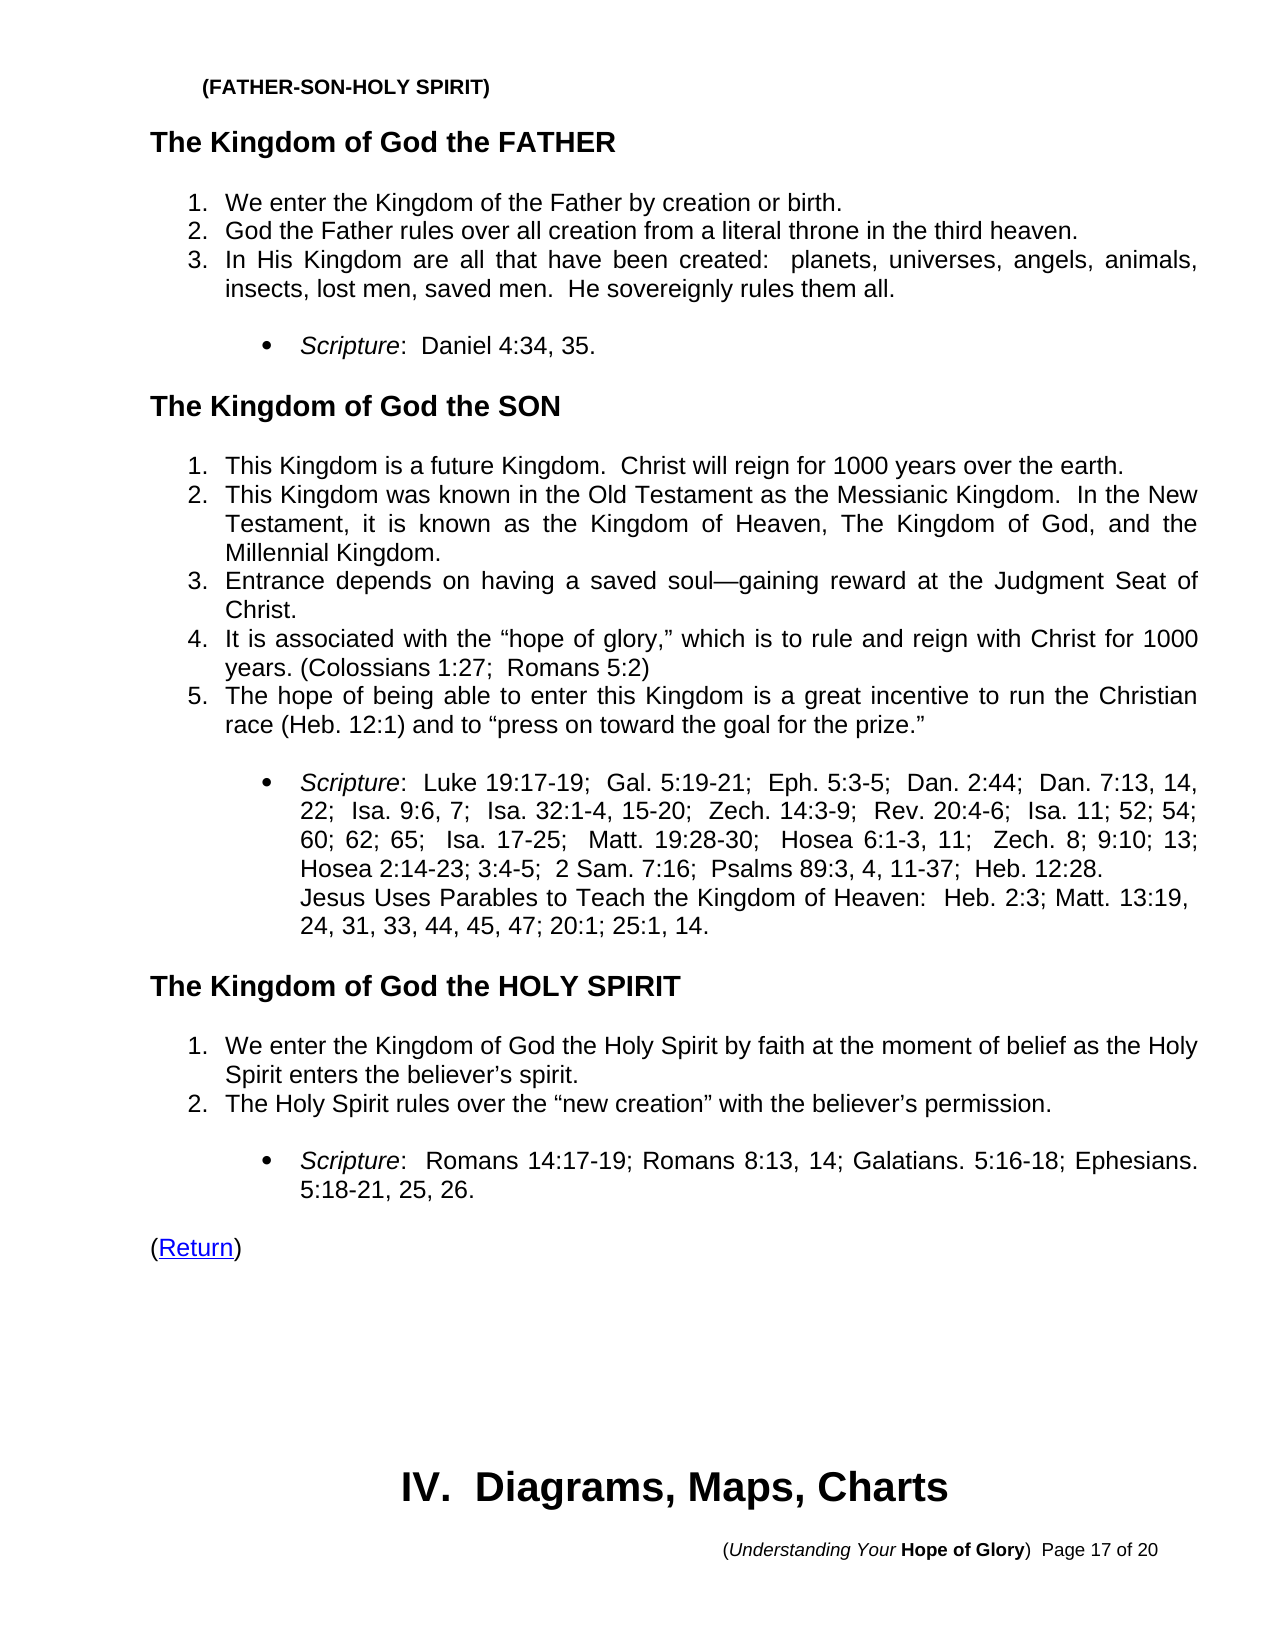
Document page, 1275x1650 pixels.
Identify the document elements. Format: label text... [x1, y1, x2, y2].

list We enter the Kingdom of the Father by creation or birth. [187, 188, 1200, 216]
text The Kingdom of God the FATHER [150, 125, 1200, 159]
list In His Kingdom are all that have been created: planets, universes, angels, animals, insects, lost men, saved men. He sovereignly rules them all. [187, 245, 1200, 303]
list The hope of being able to enter this Kingdom is a great incentive to run the Christian race (Heb. 12:1) and to “press on toward the goal for the prize.” [187, 681, 1200, 739]
text (Return) [150, 1232, 1200, 1261]
list We enter the Kingdom of God the Holy Spirit by faith at the moment of belief as the Holy Spirit enters the believer’s spirit. [187, 1031, 1200, 1089]
list Scripture: Daniel 4:34, 35. [262, 331, 1200, 360]
list God the Father rules over all creation from a literal throne in the third heaven. [187, 216, 1200, 245]
list This Kingdom was known in the Old Testament as the Messianic Kingdom. In the New Testament, it is known as the Kingdom of Heaven, The Kingdom of God, and the Millennial Kingdom. [187, 480, 1200, 566]
text Jesus Uses Parables to Teach the Kingdom of Heaven: Heb. 2:3; Matt. 13:19, 24, 31, 33, 44, 45, 47; 20:1; 25:1, 14. [262, 883, 1200, 940]
list Entrance depends on having a saved soul—gaining reward at the Judgment Seat of Christ. [187, 566, 1200, 624]
text IV. Diagrams, Maps, Charts [150, 1462, 1200, 1510]
text The Kingdom of God the HOLY SPIRIT [150, 969, 1200, 1002]
list Scripture: Luke 19:17-19; Gal. 5:19-21; Eph. 5:3-5; Dan. 2:44; Dan. 7:13, 14, 22; Isa. 9:6, 7; Isa. 32:1-4, 15-20; Zech. 14:3-9; Rev. 20:4-6; Isa. 11; 52; 54; 60; 62; 65; Isa. 17-25; Matt. 19:28-30; Hosea 6:1-3, 11; Zech. 8; 9:10; 13; Hosea 2:14-23; 3:4-5; 2 Sam. 7:16; Psalms 89:3, 4, 11-37; Heb. 12:28. [262, 767, 1200, 883]
list It is associated with the “hope of glory,” which is to rule and reign with Christ for 1000 years. (Colossians 1:27; Romans 5:2) [187, 624, 1200, 681]
text The Kingdom of God the SON [150, 389, 1200, 422]
text (FATHER-SON-HOLY SPIRIT) [150, 75, 1200, 99]
list Scripture: Romans 14:17-19; Romans 8:13, 14; Galatians. 5:16-18; Ephesians. 5:18-21, 25, 26. [262, 1146, 1200, 1204]
list This Kingdom is a future Kingdom. Christ will reign for 1000 years over the earth. [187, 451, 1200, 480]
list The Holy Spirit rules over the “new creation” with the believer’s permission. [187, 1089, 1200, 1117]
